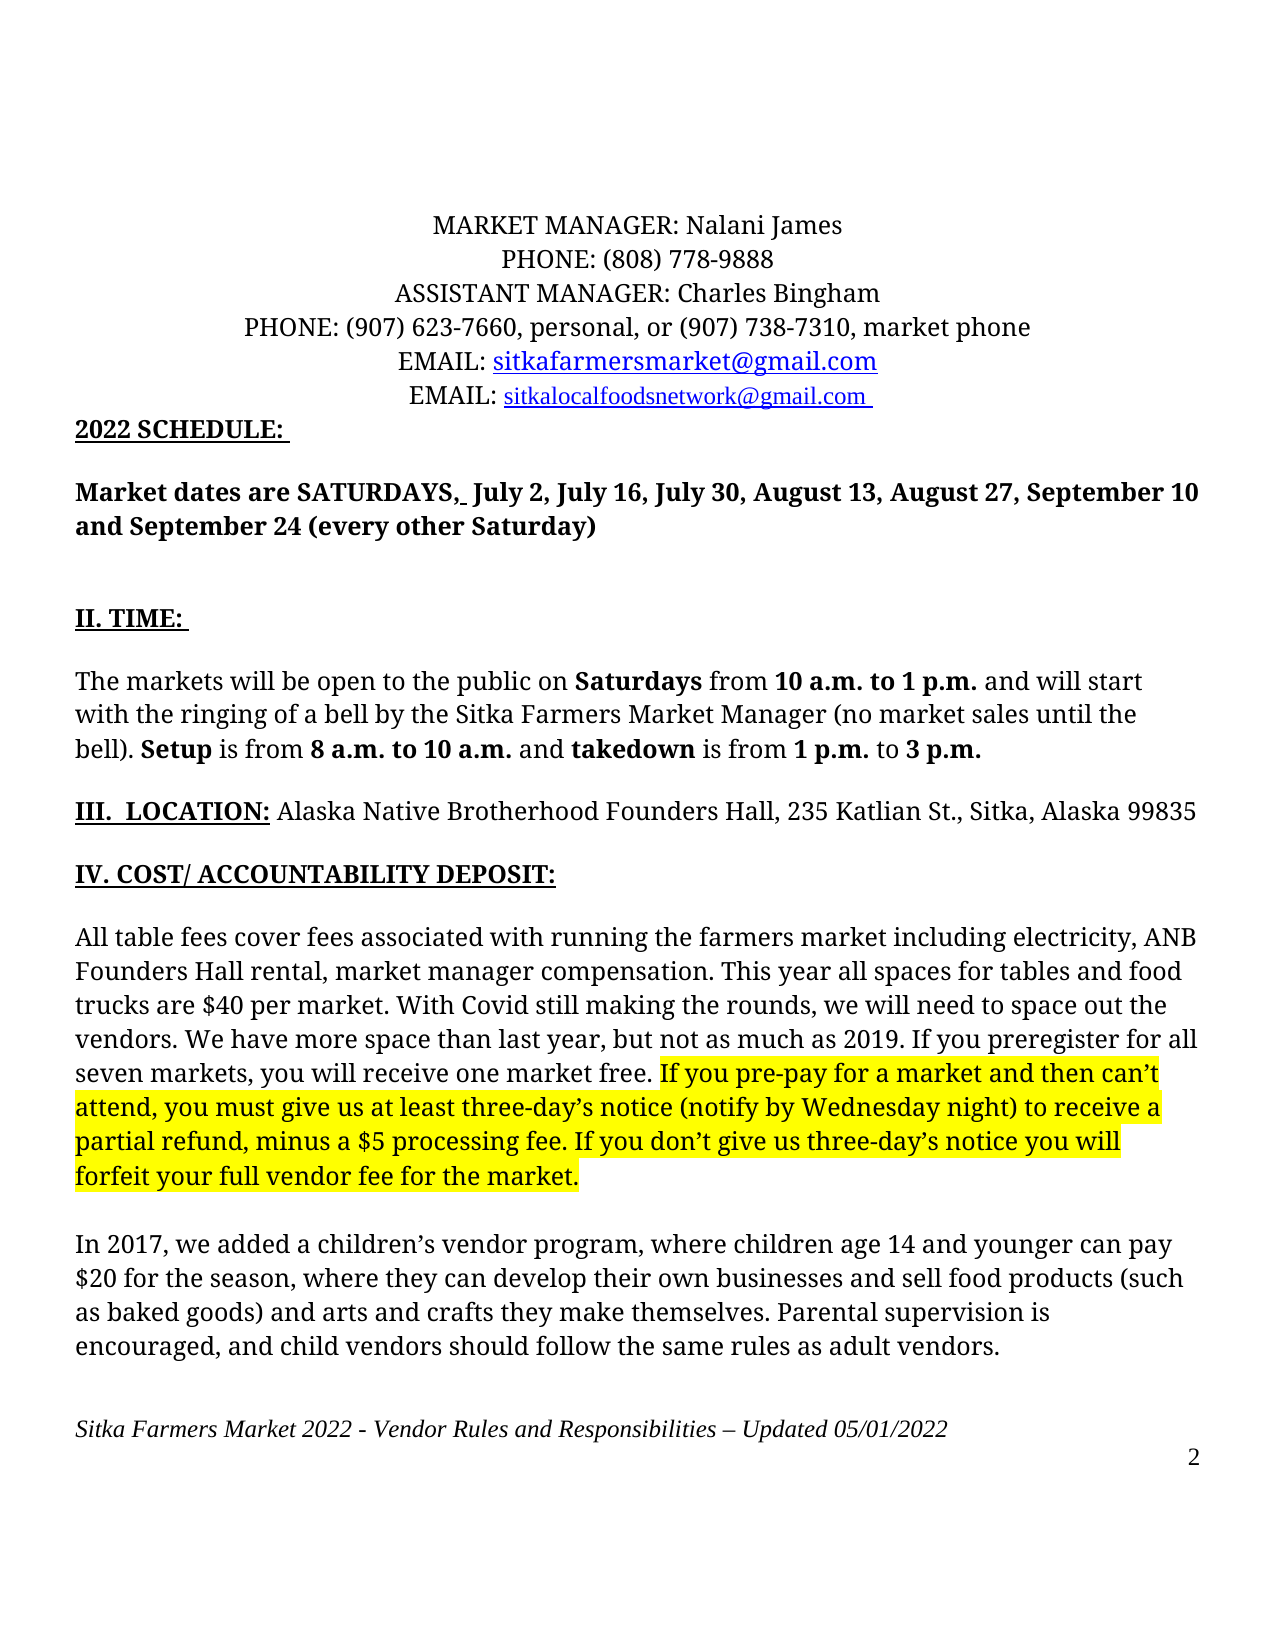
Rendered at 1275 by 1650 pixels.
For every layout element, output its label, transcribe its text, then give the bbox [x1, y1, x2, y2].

text ASSISTANT MANAGER: Charles Bingham PHONE: (907) 623-7660, personal, or (907) 738-7310, market phone [75, 276, 1200, 344]
text In 2017, we added a children’s vendor program, where children age 14 and younger can pay $20 for the season, where they can develop their own businesses and sell food products (such as baked goods) and arts and crafts they make themselves. Parental supervision is encouraged, and child vendors should follow the same rules as adult vendors. [75, 1226, 1200, 1362]
text II. TIME: [75, 600, 1200, 634]
text MARKET MANAGER: Nalani James [75, 207, 1200, 242]
text III. LOCATION: Alaska Native Brotherhood Founders Hall, 235 Katlian St., Sitka, Alaska 99835 [75, 794, 1200, 828]
text IV. COST/ ACCOUNTABILITY DEPOSIT: [75, 857, 1200, 891]
text The markets will be open to the public on Saturdays from 10 a.m. to 1 p.m. and will start with the ringing of a bell by the Sitka Farmers Market Manager (no market sales until the bell). Setup is from 8 a.m. to 10 a.m. and takedown is from 1 p.m. to 3 p.m. [75, 663, 1200, 765]
text PHONE: (808) 778-9888 [75, 242, 1200, 276]
text All table fees cover fees associated with running the farmers market including electricity, ANB Founders Hall rental, market manager compensation. This year all spaces for tables and food trucks are $40 per market. With Covid still making the rounds, we will need to space out the vendors. We have more space than last year, but not as much as 2019. If you preregister for all seven markets, you will receive one market free. If you pre-pay for a market and then can’t attend, you must give us at least three-day’s notice (notify by Wednesday night) to receive a partial refund, minus a $5 processing fee. If you don’t give us three-day’s notice you will forfeit your full vendor fee for the market. [75, 920, 1200, 1192]
text EMAIL: sitkafarmersmarket@gmail.com [75, 344, 1200, 378]
text Market dates are SATURDAYS, July 2, July 16, July 30, August 13, August 27, September 10 and September 24 (every other Saturday) [75, 475, 1200, 543]
text EMAIL: sitkalocalfoodsnetwork@gmail.com [75, 378, 1200, 412]
text 2022 SCHEDULE: [75, 412, 1200, 446]
